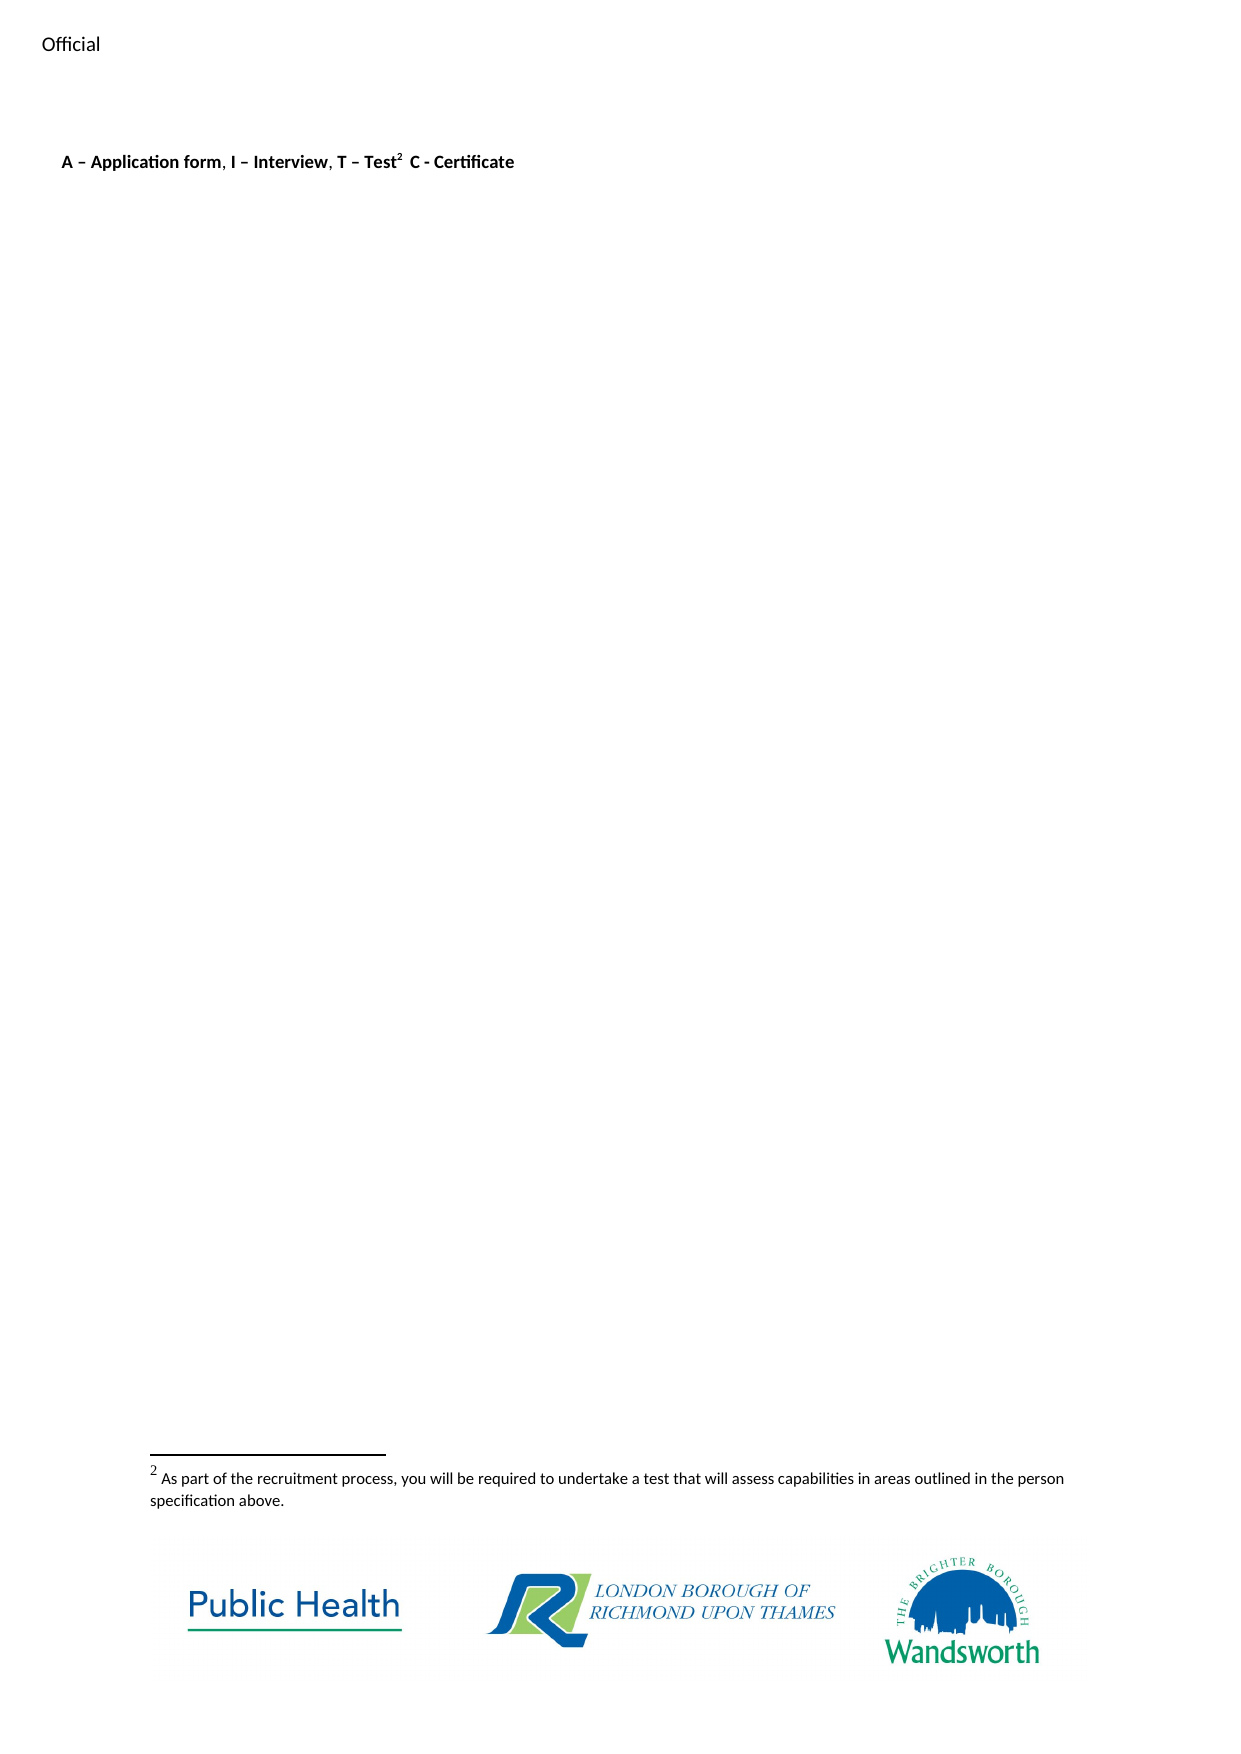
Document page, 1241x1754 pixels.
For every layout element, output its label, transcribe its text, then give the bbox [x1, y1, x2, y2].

picture [150, 1534, 1091, 1681]
text A – Application form, I – Interview, T – Test C - Certificate [61, 150, 1090, 173]
